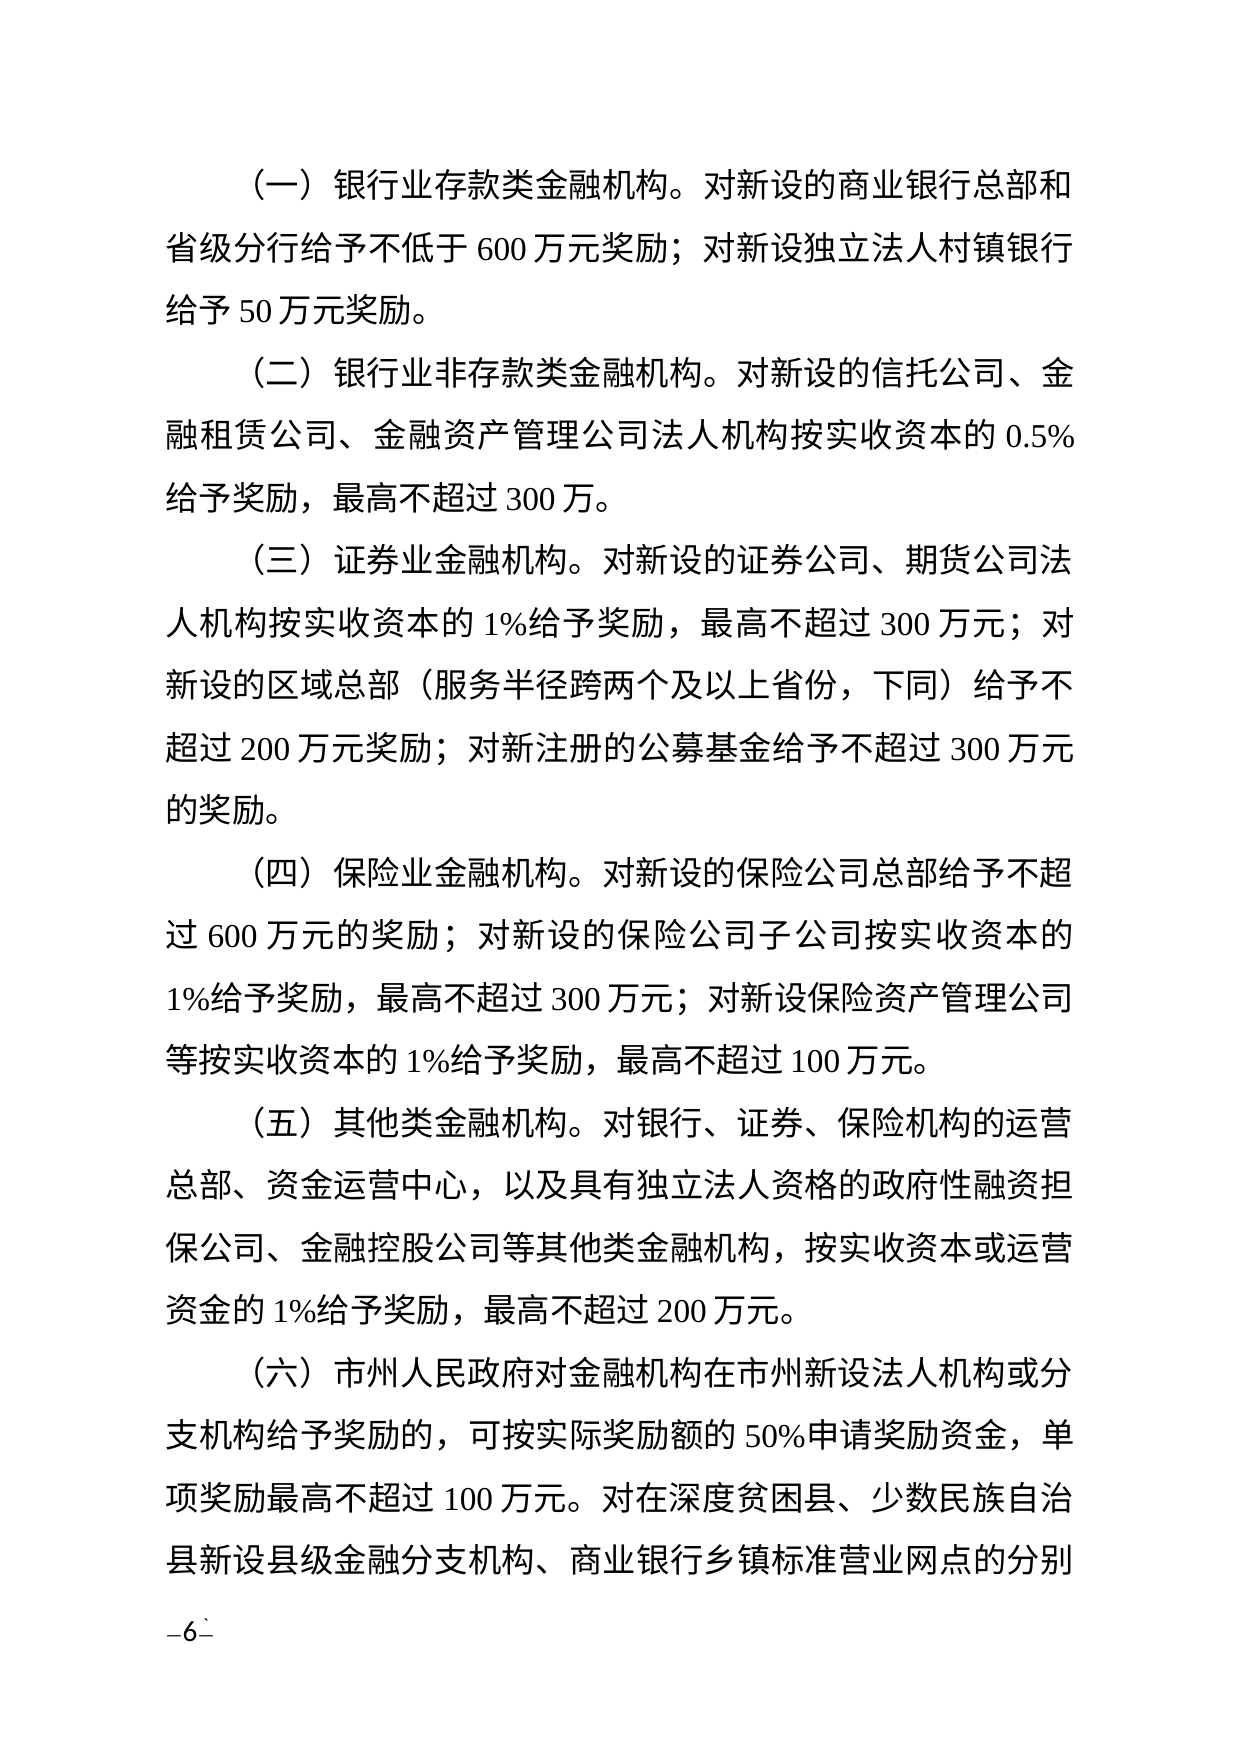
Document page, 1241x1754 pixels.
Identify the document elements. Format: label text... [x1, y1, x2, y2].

text （二）银行业非存款类金融机构。对新设的信托公司、金融租赁公司、金融资产管理公司法人机构按实收资本的0.5%给予奖励，最高不超过300万。 [165, 335, 1075, 523]
text （五）其他类金融机构。对银行、证券、保险机构的运营总部、资金运营中心，以及具有独立法人资格的政府性融资担保公司、金融控股公司等其他类金融机构，按实收资本或运营资金的1%给予奖励，最高不超过200万元。 [165, 1085, 1075, 1335]
text （四）保险业金融机构。对新设的保险公司总部给予不超过600万元的奖励；对新设的保险公司子公司按实收资本的1%给予奖励，最高不超过300万元；对新设保险资产管理公司等按实收资本的1%给予奖励，最高不超过100万元。 [165, 835, 1075, 1085]
text （一）银行业存款类金融机构。对新设的商业银行总部和省级分行给予不低于600万元奖励；对新设独立法人村镇银行给予50万元奖励。 [165, 148, 1075, 335]
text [165, 1335, 1075, 1585]
text （三）证券业金融机构。对新设的证券公司、期货公司法人机构按实收资本的1%给予奖励，最高不超过300万元；对新设的区域总部（服务半径跨两个及以上省份，下同）给予不超过200万元奖励；对新注册的公募基金给予不超过300万元的奖励。 [165, 523, 1075, 835]
